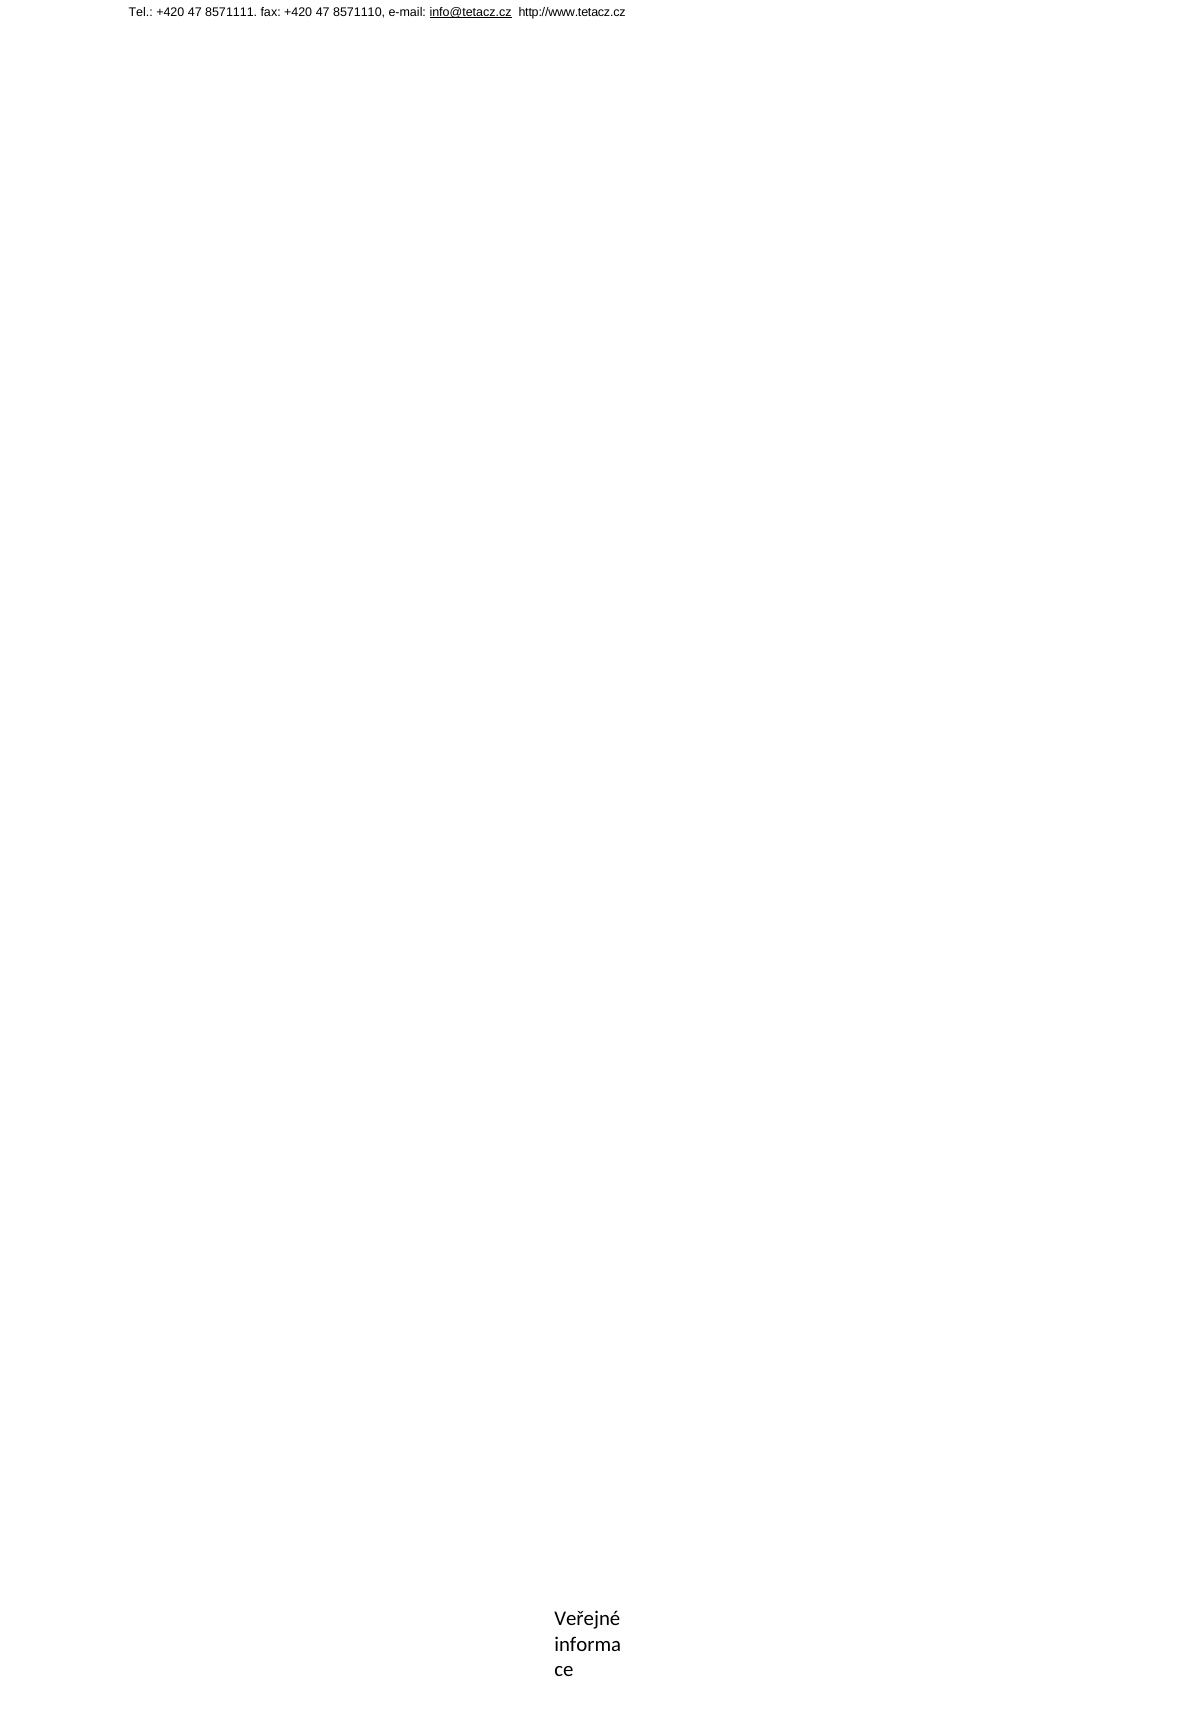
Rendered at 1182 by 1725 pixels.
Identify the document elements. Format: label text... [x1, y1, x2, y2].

text Tel.: +420 47 8571111. fax: +420 47 8571110, e-mail: info@tetacz.cz http://www.tetacz.cz [128, 4, 1181, 18]
